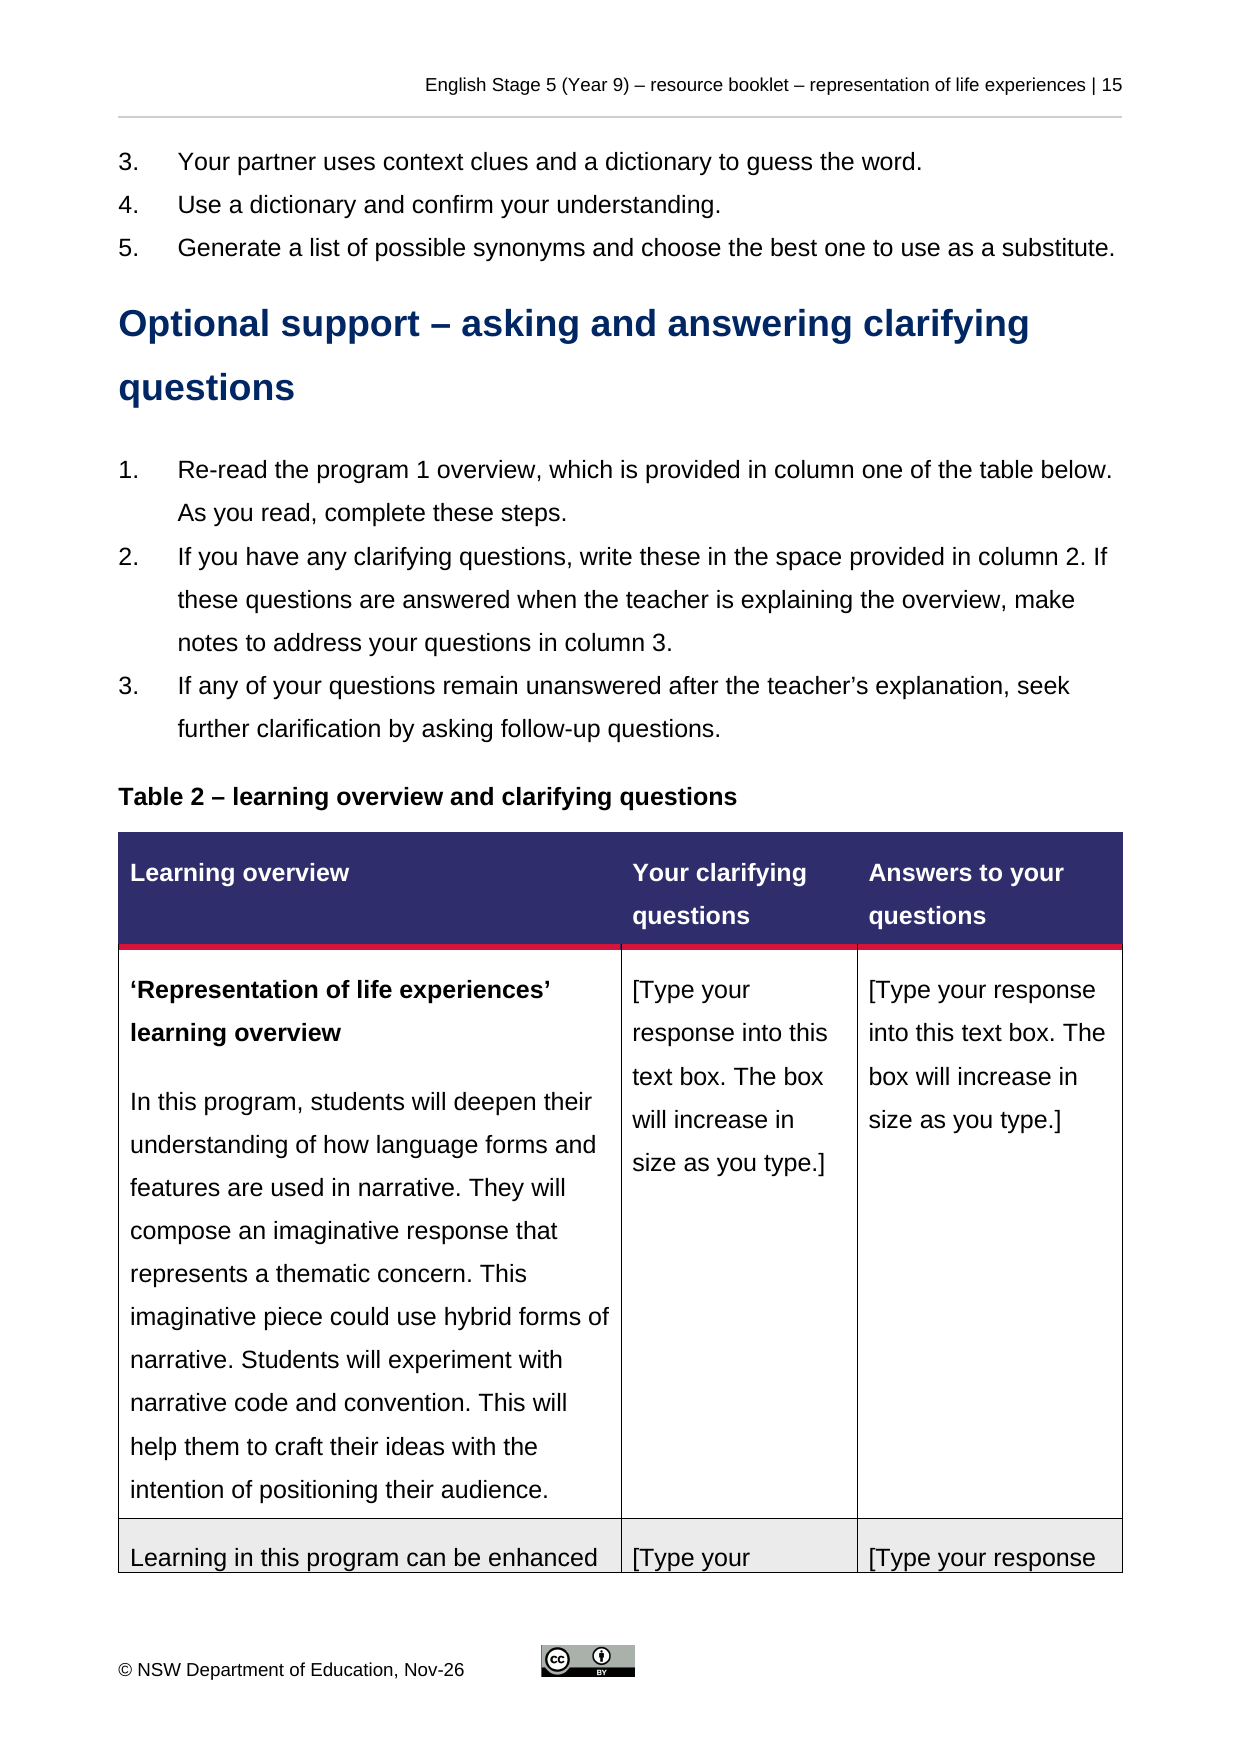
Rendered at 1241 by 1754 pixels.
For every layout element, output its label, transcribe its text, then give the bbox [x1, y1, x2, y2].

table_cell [858, 1519, 1122, 1572]
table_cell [622, 1519, 857, 1572]
list Your partner uses context clues and a dictionary to guess the word. [118, 147, 1122, 175]
list Re-read the program 1 overview, which is provided in column one of the table below. As you read, complete these steps. [118, 455, 1122, 527]
list Generate a list of possible synonyms and choose the best one to use as a substitute. [118, 233, 1122, 262]
list If any of your questions remain unanswered after the teacher’s explanation, seek further clarification by asking follow-up questions. [118, 671, 1122, 743]
text Table 2 – learning overview and clarifying questions [118, 782, 1122, 811]
table_cell [Type your response into this text box. The box will increase in size as you type.] [622, 950, 857, 1518]
picture [541, 1645, 635, 1677]
table_header Your clarifying questions [621, 833, 857, 944]
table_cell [119, 1519, 621, 1572]
table_header Answers to your questions [858, 833, 1122, 944]
subtitle Optional support – asking and answering clarifying questions [118, 301, 1122, 409]
table_cell [Type your response into this text box. The box will increase in size as you type.] [858, 950, 1122, 1518]
table_header Learning overview [119, 833, 620, 944]
list Use a dictionary and confirm your understanding. [118, 190, 1122, 218]
table_cell ‘Representation of life experiences’ learning overview In this program, students will deepen their understanding of how language forms and features are used in narrative. They will compose an imaginative response that represents a thematic concern. This imaginative piece could use hybrid forms of narrative. Students will experiment with narrative code and convention. This will help them to craft their ideas with the intention of positioning their audience. [119, 950, 621, 1518]
list If you have any clarifying questions, write these in the space provided in column 2. If these questions are answered when the teacher is explaining the overview, make notes to address your questions in column 3. [118, 542, 1122, 657]
